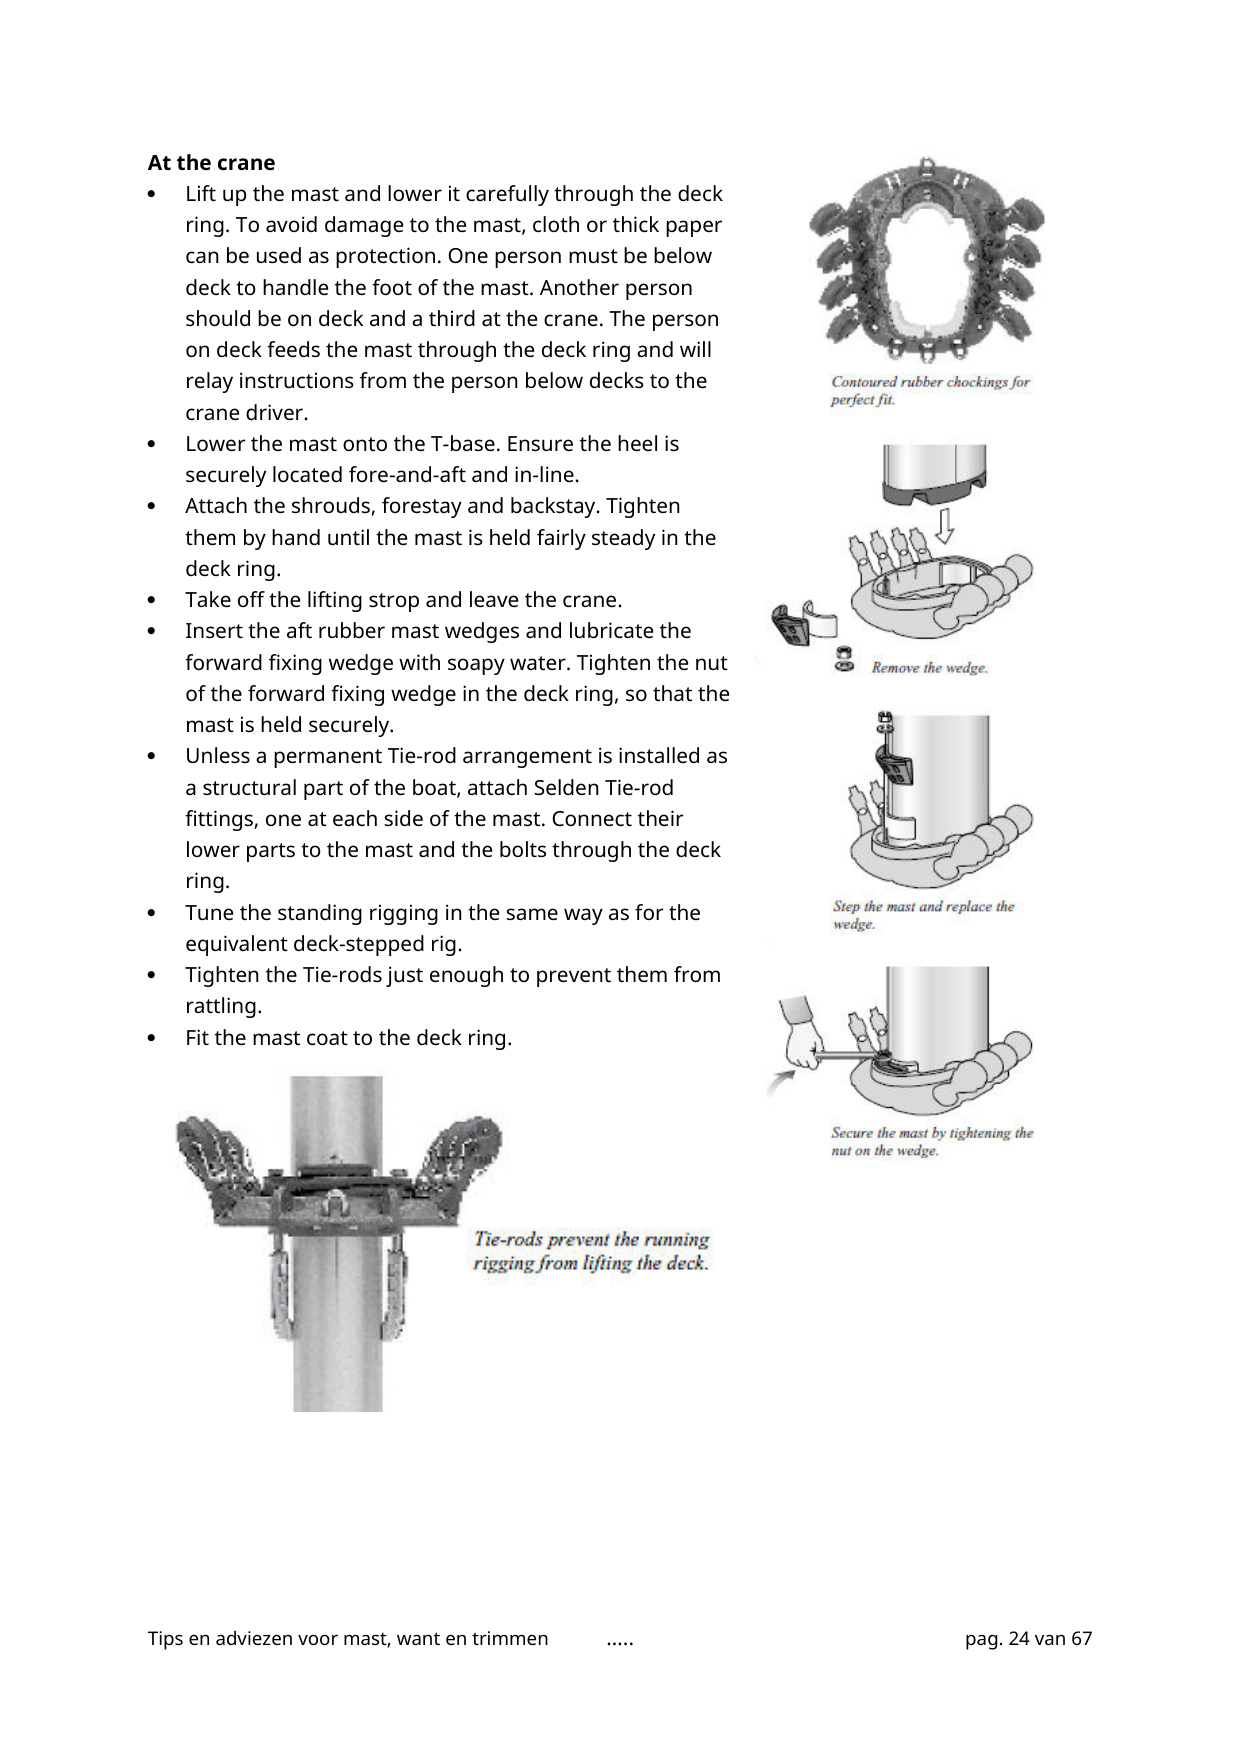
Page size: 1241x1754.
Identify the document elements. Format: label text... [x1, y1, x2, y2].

picture [754, 147, 1058, 1173]
picture [147, 1053, 728, 1412]
table_header [743, 148, 1104, 1414]
table_header At the crane Lift up the mast and lower it carefully through the deck ring. To avoid damage to the mast, cloth or thick paper can be used as protection. One person must be below deck to handle the foot of the mast. Another person should be on deck and a third at the crane. The person on deck feeds the mast through the deck ring and will relay instructions from the person below decks to the crane driver. Lower the mast onto the T-base. Ensure the heel is securely located fore-and-aft and in-line. Attach the shrouds, forestay and backstay. Tighten them by hand until the mast is held fairly steady in the deck ring. Take off the lifting strop and leave the crane. Insert the aft rubber mast wedges and lubricate the forward fixing wedge with soapy water. Tighten the nut of the forward fixing wedge in the deck ring, so that the mast is held securely. Unless a permanent Tie-rod arrangement is installed as a structural part of the boat, attach Selden Tie-rod fittings, one at each side of the mast. Connect their lower parts to the mast and the bolts through the deck ring. Tune the standing rigging in the same way as for the equivalent deck-stepped rig. Tighten the Tie-rods just enough to prevent them from rattling. Fit the mast coat to the deck ring. [136, 148, 743, 1414]
